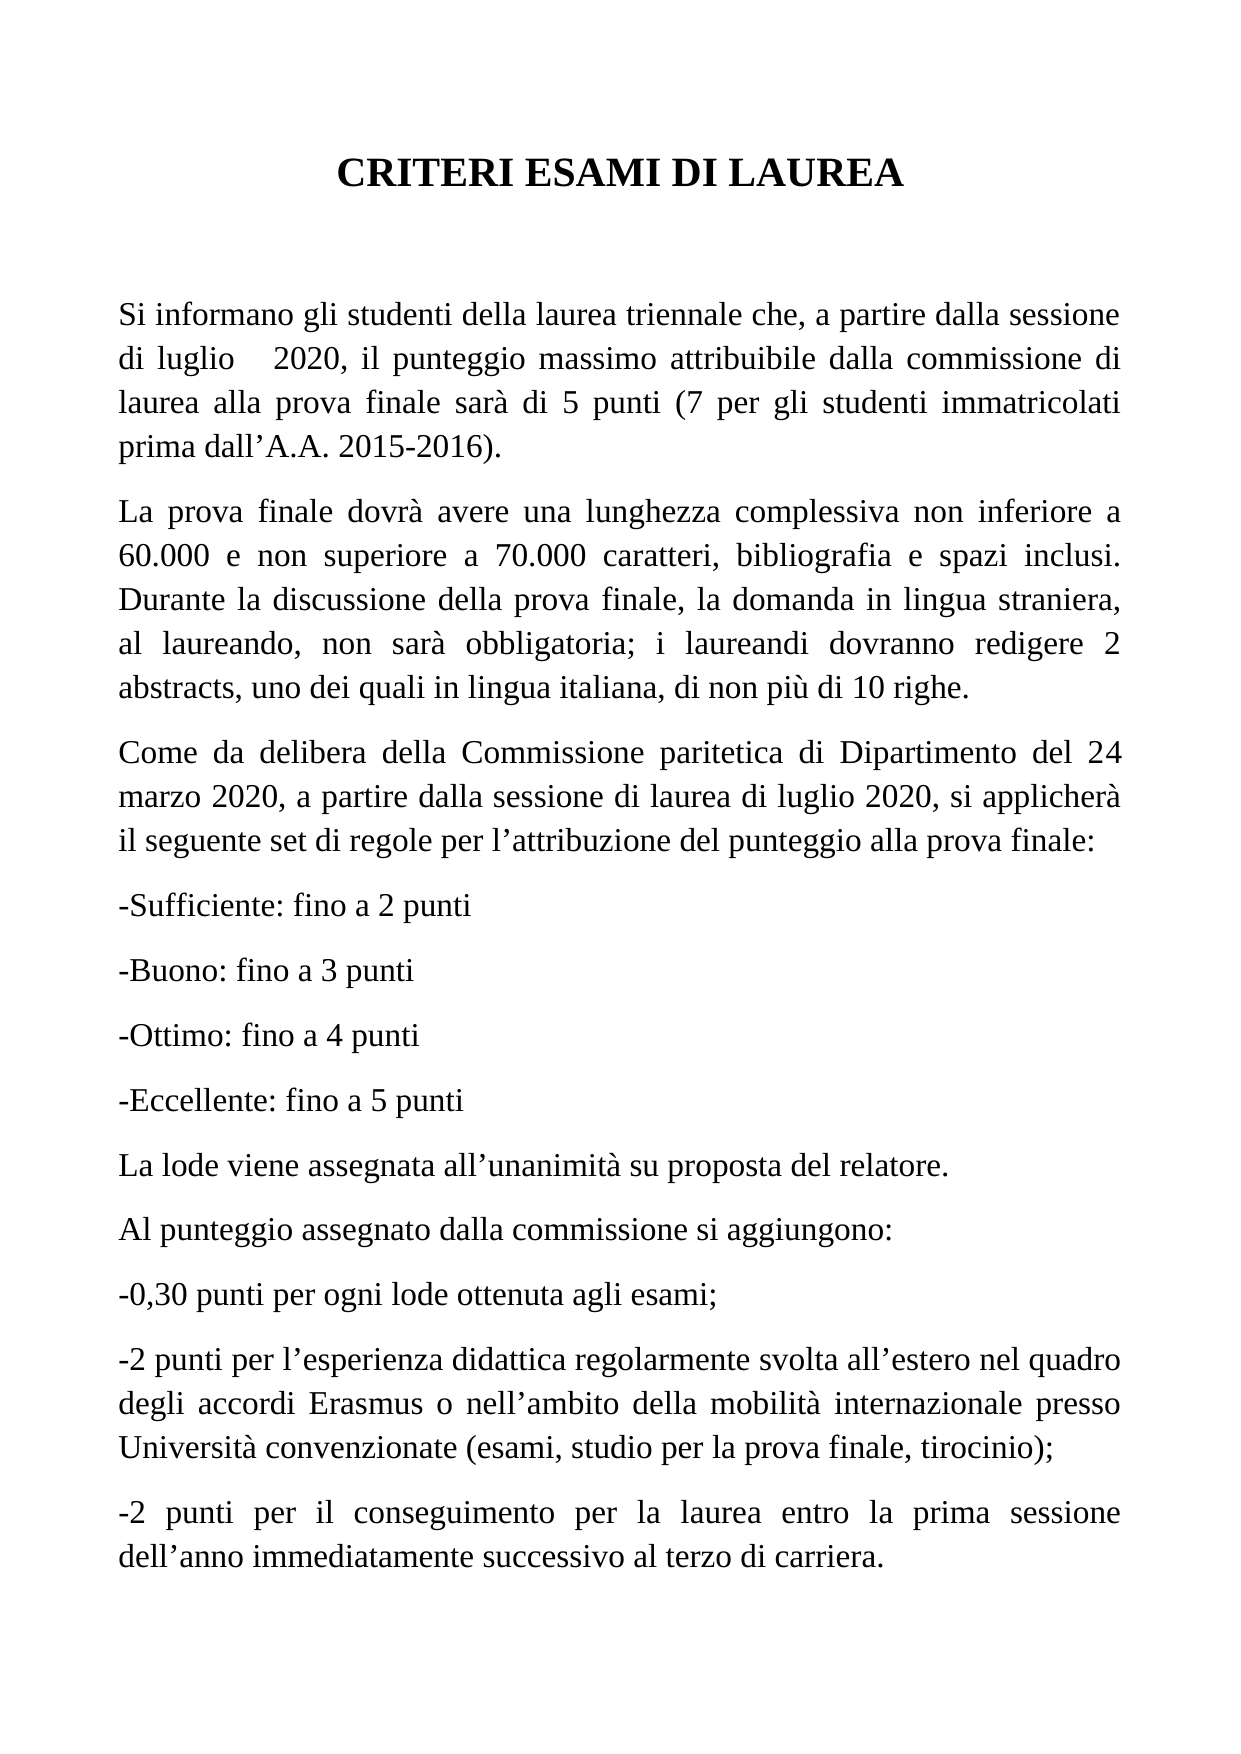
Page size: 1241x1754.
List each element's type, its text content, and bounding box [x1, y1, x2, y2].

text -0,30 punti per ogni lode ottenuta agli esami; [118, 1274, 1122, 1313]
text -Ottimo: fino a 4 punti [118, 1015, 1122, 1053]
text -2 punti per il conseguimento per la laurea entro la prima sessione dell’anno immediatamente successivo al terzo di carriera. [118, 1492, 1122, 1575]
text Si informano gli studenti della laurea triennale che, a partire dalla sessione di luglio 2020, il punteggio massimo attribuibile dalla commissione di laurea alla prova finale sarà di 5 punti (7 per gli studenti immatricolati prima dall’A.A. 2015-2016). [118, 294, 1122, 464]
text La lode viene assegnata all’unanimità su proposta del relatore. [118, 1145, 1122, 1183]
text -Eccellente: fino a 5 punti [118, 1080, 1122, 1118]
text -2 punti per l’esperienza didattica regolarmente svolta all’estero nel quadro degli accordi Erasmus o nell’ambito della mobilità internazionale presso Università convenzionate (esami, studio per la prova finale, tirocinio); [118, 1339, 1122, 1466]
text CRITERI ESAMI DI LAUREA [118, 148, 1122, 196]
text Come da delibera della Commissione paritetica di Dipartimento del 24 marzo 2020, a partire dalla sessione di laurea di luglio 2020, si applicherà il seguente set di regole per l’attribuzione del punteggio alla prova finale: [118, 732, 1122, 859]
text La prova finale dovrà avere una lunghezza complessiva non inferiore a 60.000 e non superiore a 70.000 caratteri, bibliografia e spazi inclusi. Durante la discussione della prova finale, la domanda in lingua straniera, al laureando, non sarà obbligatoria; i laureandi dovranno redigere 2 abstracts, uno dei quali in lingua italiana, di non più di 10 righe. [118, 491, 1122, 706]
text -Sufficiente: fino a 2 punti [118, 885, 1122, 923]
text Al punteggio assegnato dalla commissione si aggiungono: [118, 1210, 1122, 1248]
text -Buono: fino a 3 punti [118, 950, 1122, 988]
